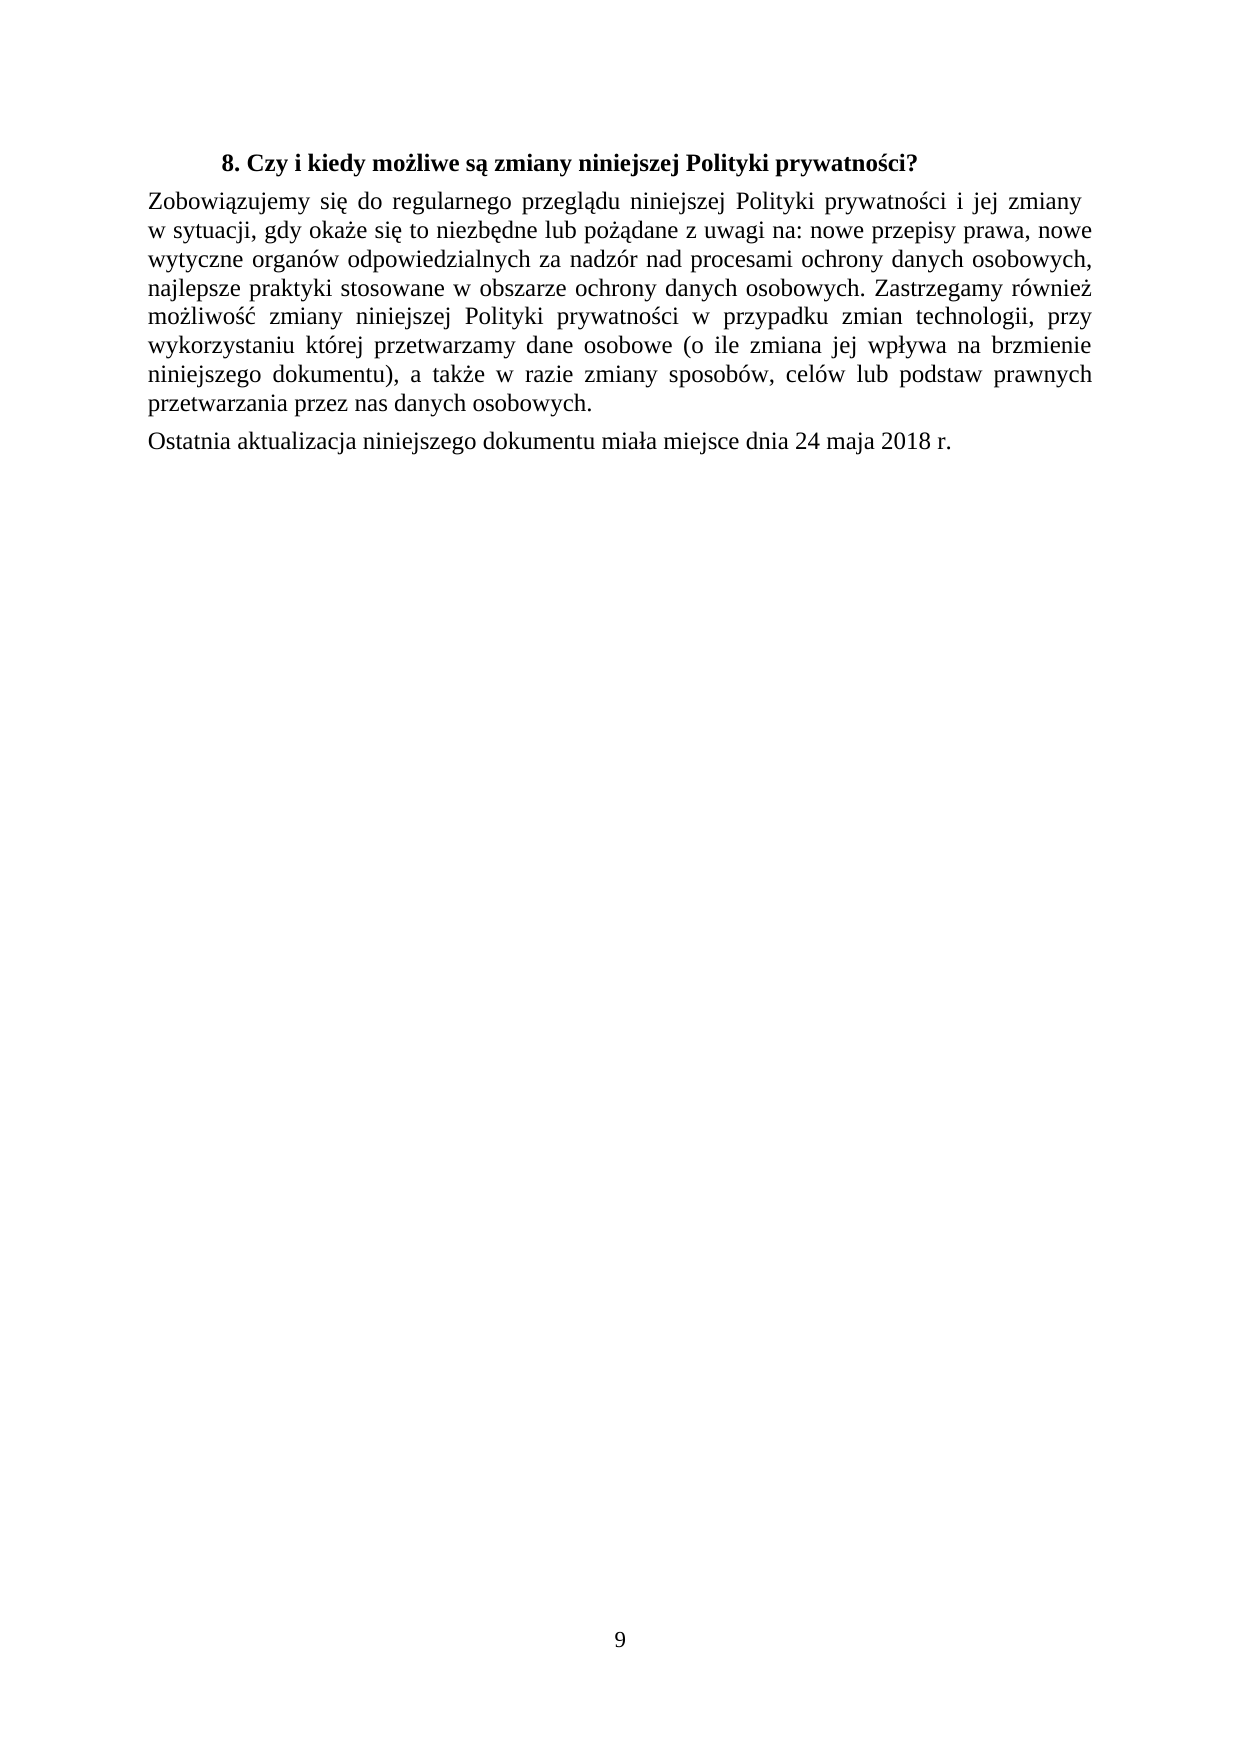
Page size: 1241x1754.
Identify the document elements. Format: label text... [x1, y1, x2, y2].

text Zobowiązujemy się do regularnego przeglądu niniejszej Polityki prywatności i jej zmiany w sytuacji, gdy okaże się to niezbędne lub pożądane z uwagi na: nowe przepisy prawa, nowe wytyczne organów odpowiedzialnych za nadzór nad procesami ochrony danych osobowych, najlepsze praktyki stosowane w obszarze ochrony danych osobowych. Zastrzegamy również możliwość zmiany niniejszej Polityki prywatności w przypadku zmian technologii, przy wykorzystaniu której przetwarzamy dane osobowe (o ile zmiana jej wpływa na brzmienie niniejszego dokumentu), a także w razie zmiany sposobów, celów lub podstaw prawnych przetwarzania przez nas danych osobowych. [148, 186, 1093, 416]
text Ostatnia aktualizacja niniejszego dokumentu miała miejsce dnia 24 maja 2018 r. [148, 426, 1093, 455]
text 8. Czy i kiedy możliwe są zmiany niniejszej Polityki prywatności? [148, 148, 1093, 176]
